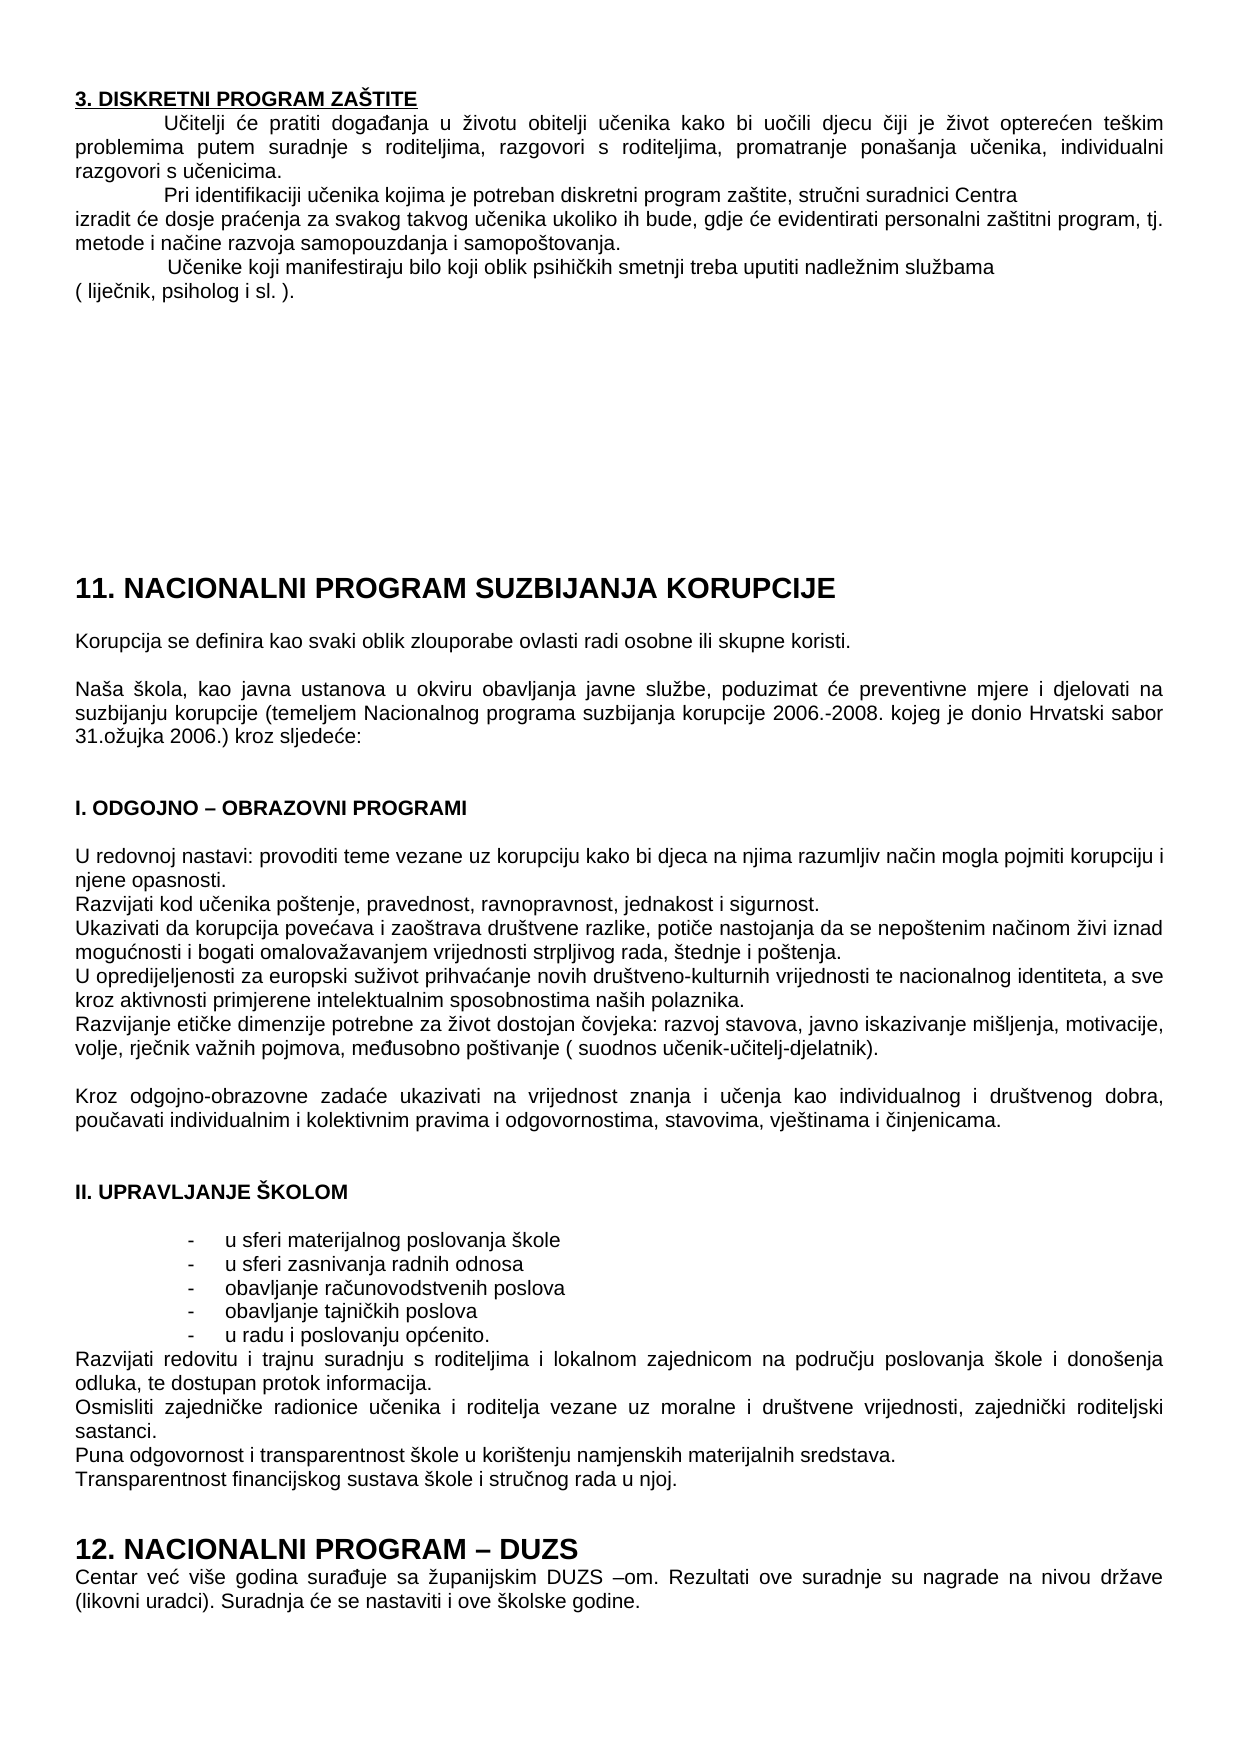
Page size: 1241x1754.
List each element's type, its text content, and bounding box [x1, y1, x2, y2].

text Učitelji će pratiti događanja u životu obitelji učenika kako bi uočili djecu čiji je život opterećen teškim problemima putem suradnje s roditeljima, razgovori s roditeljima, promatranje ponašanja učenika, individualni razgovori s učenicima. [75, 111, 1165, 183]
text Učenike koji manifestiraju bilo koji oblik psihičkih smetnji treba uputiti nadležnim službama [75, 255, 1165, 279]
text 3. DISKRETNI PROGRAM ZAŠTITE [75, 87, 1165, 111]
text U opredijeljenosti za europski suživot prihvaćanje novih društveno-kulturnih vrijednosti te nacionalnog identiteta, a sve kroz aktivnosti primjerene intelektualnim sposobnostima naših polaznika. [75, 964, 1165, 1012]
text Puna odgovornost i transparentnost škole u korištenju namjenskih materijalnih sredstava. [75, 1443, 1165, 1467]
list u sferi zasnivanja radnih odnosa [187, 1251, 1165, 1275]
text I. ODGOJNO – OBRAZOVNI PROGRAMI [75, 796, 1165, 820]
text Razvijati redovitu i trajnu suradnju s roditeljima i lokalnom zajednicom na području poslovanja škole i donošenja odluka, te dostupan protok informacija. [75, 1347, 1165, 1395]
text Razvijati kod učenika poštenje, pravednost, ravnopravnost, jednakost i sigurnost. [75, 892, 1165, 916]
list obavljanje računovodstvenih poslova [187, 1275, 1165, 1299]
text Razvijanje etičke dimenzije potrebne za život dostojan čovjeka: razvoj stavova, javno iskazivanje mišljenja, motivacije, volje, rječnik važnih pojmova, međusobno poštivanje ( suodnos učenik-učitelj-djelatnik). [75, 1012, 1165, 1060]
text izradit će dosje praćenja za svakog takvog učenika ukoliko ih bude, gdje će evidentirati personalni zaštitni program, tj. metode i načine razvoja samopouzdanja i samopoštovanja. [75, 207, 1165, 255]
text Pri identifikaciji učenika kojima je potreban diskretni program zaštite, stručni suradnici Centra [75, 183, 1165, 207]
list obavljanje tajničkih poslova [187, 1299, 1165, 1323]
text Korupcija se definira kao svaki oblik zlouporabe ovlasti radi osobne ili skupne koristi. [75, 628, 1165, 652]
text II. UPRAVLJANJE ŠKOLOM [75, 1179, 1165, 1203]
text Ukazivati da korupcija povećava i zaoštrava društvene razlike, potiče nastojanja da se nepoštenim načinom živi iznad mogućnosti i bogati omalovažavanjem vrijednosti strpljivog rada, štednje i poštenja. [75, 916, 1165, 964]
text Transparentnost financijskog sustava škole i stručnog rada u njoj. [75, 1467, 1165, 1491]
text 12. NACIONALNI PROGRAM – DUZS [75, 1532, 1165, 1565]
text 11. NACIONALNI PROGRAM SUZBIJANJA KORUPCIJE [75, 571, 1165, 604]
list u sferi materijalnog poslovanja škole [187, 1227, 1165, 1251]
text U redovnoj nastavi: provoditi teme vezane uz korupciju kako bi djeca na njima razumljiv način mogla pojmiti korupciju i njene opasnosti. [75, 844, 1165, 892]
text Naša škola, kao javna ustanova u okviru obavljanja javne službe, poduzimat će preventivne mjere i djelovati na suzbijanju korupcije (temeljem Nacionalnog programa suzbijanja korupcije 2006.-2008. kojeg je donio Hrvatski sabor 31.ožujka 2006.) kroz sljedeće: [75, 676, 1165, 748]
text Centar već više godina surađuje sa županijskim DUZS –om. Rezultati ove suradnje su nagrade na nivou države (likovni uradci). Suradnja će se nastaviti i ove školske godine. [75, 1565, 1165, 1613]
text Osmisliti zajedničke radionice učenika i roditelja vezane uz moralne i društvene vrijednosti, zajednički roditeljski sastanci. [75, 1395, 1165, 1443]
list u radu i poslovanju općenito. [187, 1323, 1165, 1347]
text ( liječnik, psiholog i sl. ). [75, 279, 1165, 303]
text Kroz odgojno-obrazovne zadaće ukazivati na vrijednost znanja i učenja kao individualnog i društvenog dobra, poučavati individualnim i kolektivnim pravima i odgovornostima, stavovima, vještinama i činjenicama. [75, 1084, 1165, 1132]
